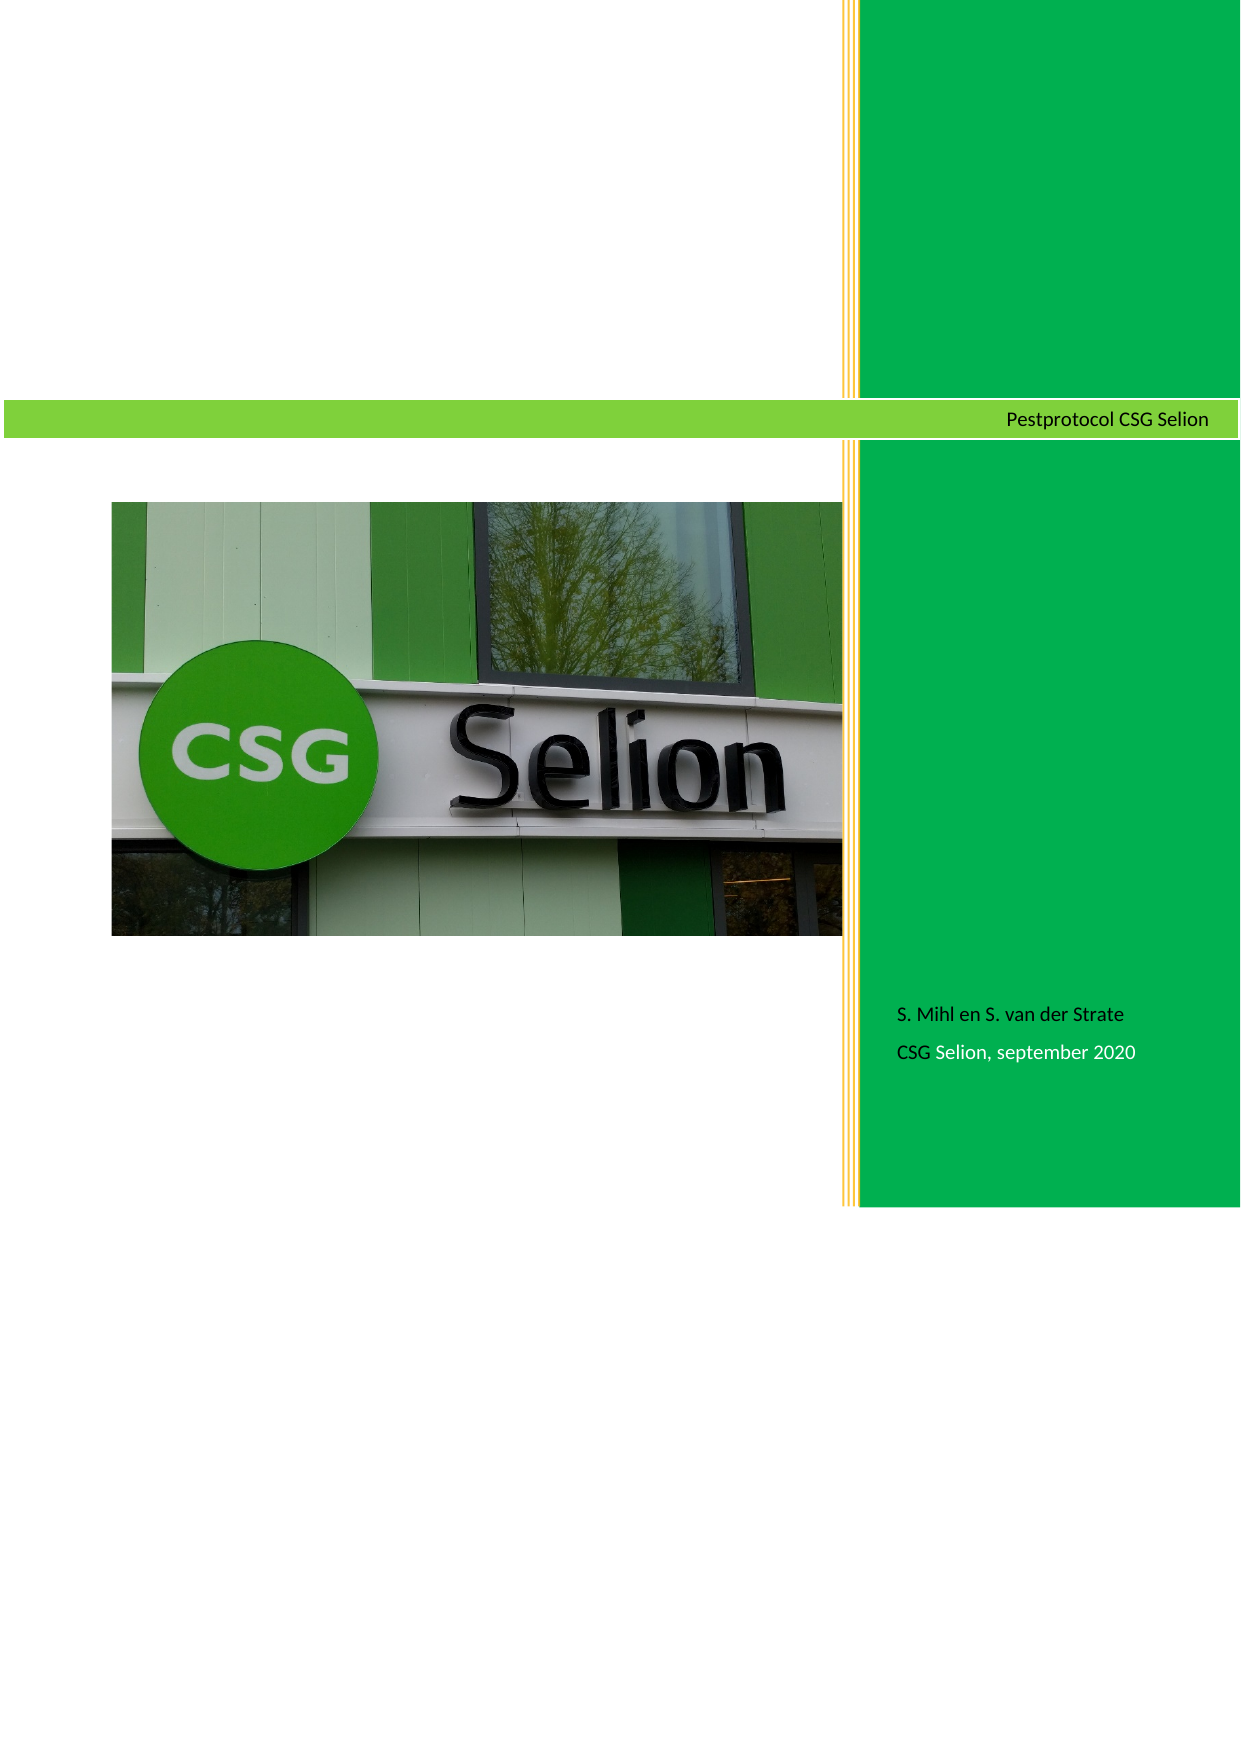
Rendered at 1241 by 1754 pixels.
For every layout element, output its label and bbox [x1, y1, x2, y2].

picture [111, 502, 843, 936]
